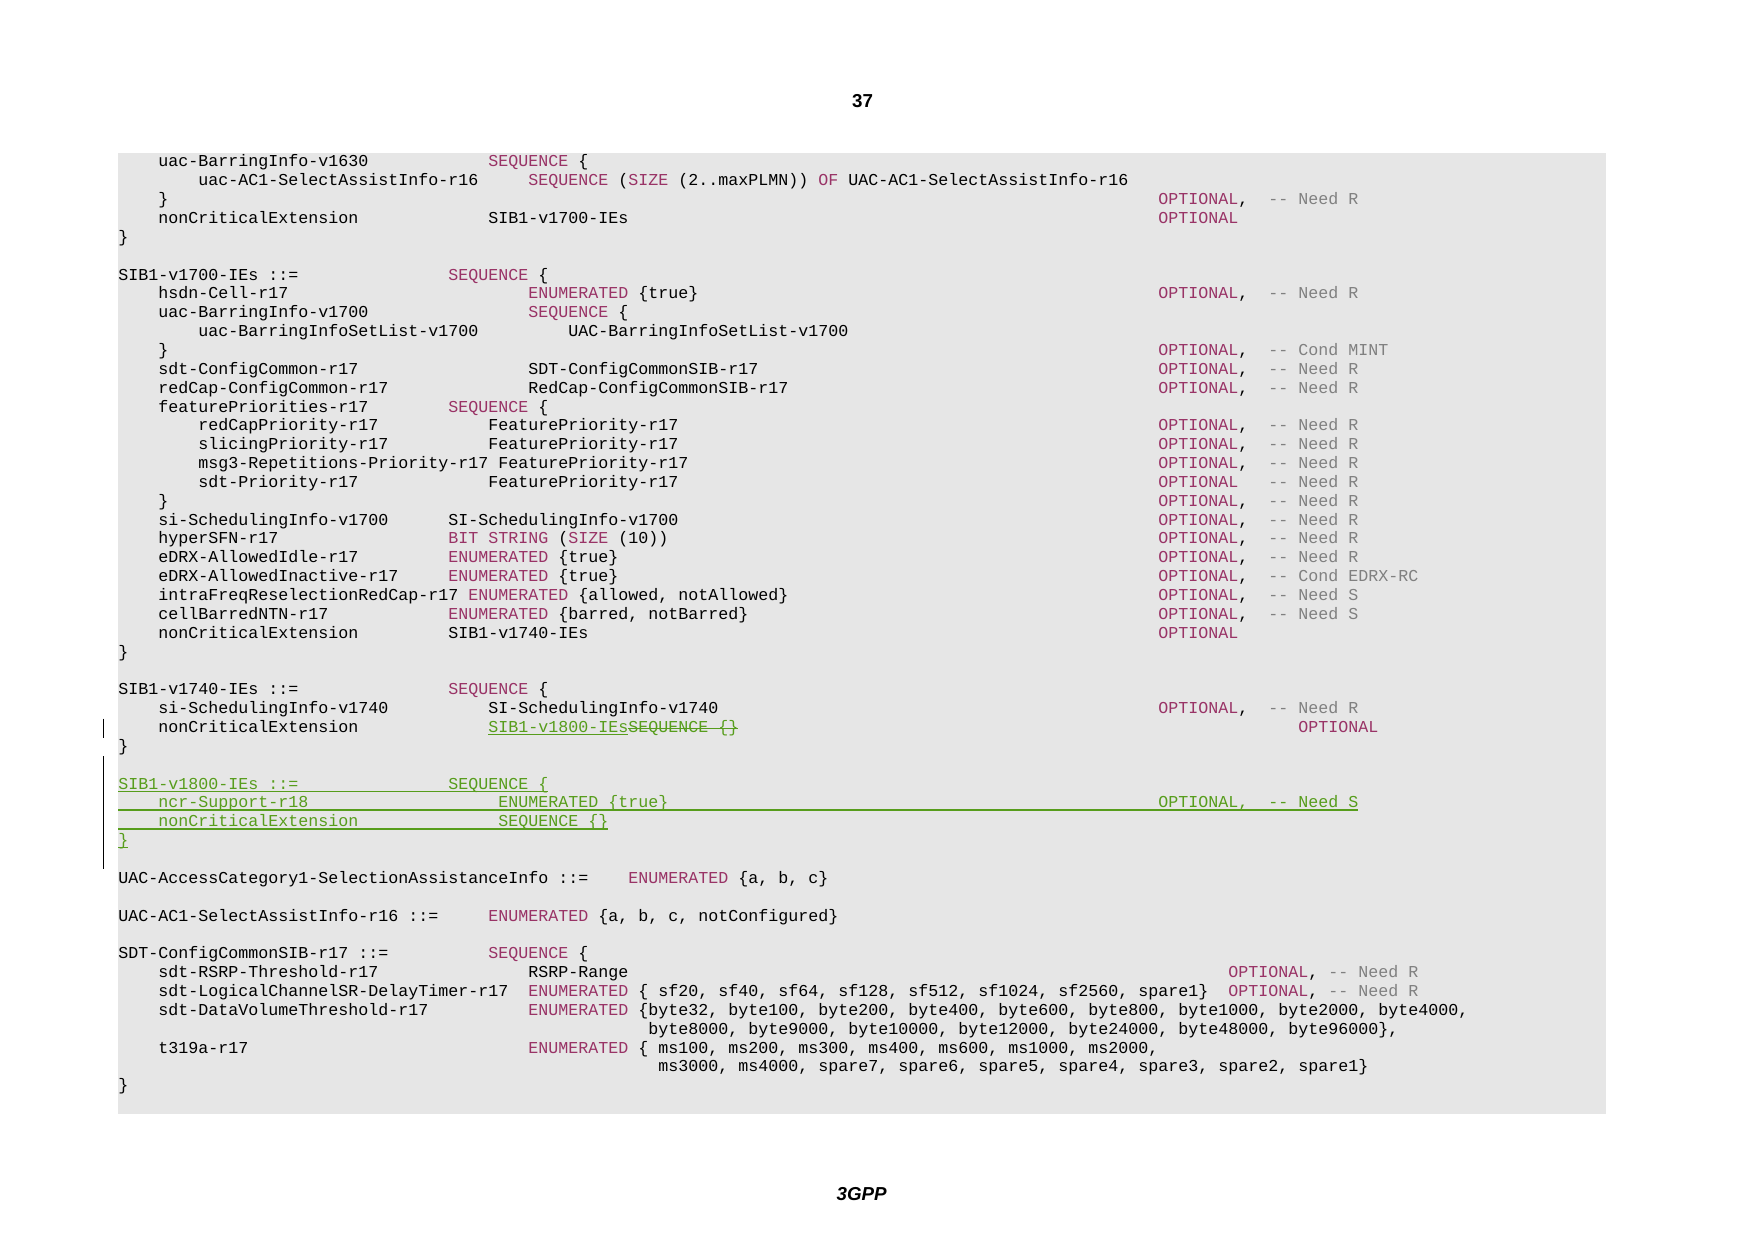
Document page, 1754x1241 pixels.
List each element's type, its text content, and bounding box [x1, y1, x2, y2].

text featurePriorities-r17 SEQUENCE { [118, 398, 1606, 417]
text uac-BarringInfo-v1700 SEQUENCE { [118, 304, 1606, 323]
text cellBarredNTN-r17 ENUMERATED {barred, notBarred} OPTIONAL, -- Need S [118, 606, 1606, 624]
text uac-BarringInfoSetList-v1700 UAC-BarringInfoSetList-v1700 [118, 323, 1606, 342]
text hsdn-Cell-r17 ENUMERATED {true} OPTIONAL, -- Need R [118, 285, 1606, 304]
text si-SchedulingInfo-v1700 SI-SchedulingInfo-v1700 OPTIONAL, -- Need R [118, 511, 1606, 530]
text nonCriticalExtension SIB1-v1700-IEs OPTIONAL [118, 209, 1606, 228]
text nonCriticalExtension SIB1-v1740-IEs OPTIONAL [118, 624, 1606, 643]
text sdt-LogicalChannelSR-DelayTimer-r17 ENUMERATED { sf20, sf40, sf64, sf128, sf512, sf1024, sf2560, spare1} OPTIONAL, -- Need R [118, 983, 1606, 1001]
text } OPTIONAL, -- Need R [118, 191, 1606, 209]
text SIB1-v1740-IEs ::= SEQUENCE { [118, 681, 1606, 700]
text redCapPriority-r17 FeaturePriority-r17 OPTIONAL, -- Need R [118, 417, 1606, 436]
text } OPTIONAL, -- Need R [118, 492, 1606, 511]
text nonCriticalExtension OPTIONAL [118, 719, 1606, 737]
text sdt-ConfigCommon-r17 SDT-ConfigCommonSIB-r17 OPTIONAL, -- Need R [118, 360, 1606, 379]
text SIB1-v1700-IEs ::= SEQUENCE { [118, 266, 1606, 285]
text sdt-Priority-r17 FeaturePriority-r17 OPTIONAL -- Need R [118, 473, 1606, 492]
text intraFreqReselectionRedCap-r17 ENUMERATED {allowed, notAllowed} OPTIONAL, -- Need S [118, 587, 1606, 606]
text t319a-r17 ENUMERATED { ms100, ms200, ms300, ms400, ms600, ms1000, ms2000, [118, 1039, 1606, 1058]
text uac-BarringInfo-v1630 SEQUENCE { [118, 153, 1606, 172]
text SDT-ConfigCommonSIB-r17 ::= SEQUENCE { [118, 945, 1606, 964]
text msg3-Repetitions-Priority-r17 FeaturePriority-r17 OPTIONAL, -- Need R [118, 455, 1606, 473]
text UAC-AccessCategory1-SelectionAssistanceInfo ::= ENUMERATED {a, b, c} [118, 869, 1606, 888]
text sdt-DataVolumeThreshold-r17 ENUMERATED {byte32, byte100, byte200, byte400, byte600, byte800, byte1000, byte2000, byte4000, [118, 1001, 1606, 1020]
text si-SchedulingInfo-v1740 SI-SchedulingInfo-v1740 OPTIONAL, -- Need R [118, 700, 1606, 719]
text } [118, 1077, 1606, 1096]
text UAC-AC1-SelectAssistInfo-r16 ::= ENUMERATED {a, b, c, notConfigured} [118, 907, 1606, 926]
text ms3000, ms4000, spare7, spare6, spare5, spare4, spare3, spare2, spare1} [118, 1058, 1606, 1077]
text } [118, 643, 1606, 662]
text } [118, 228, 1606, 247]
text byte8000, byte9000, byte10000, byte12000, byte24000, byte48000, byte96000}, [118, 1020, 1606, 1039]
text } OPTIONAL, -- Cond MINT [118, 342, 1606, 360]
text redCap-ConfigCommon-r17 RedCap-ConfigCommonSIB-r17 OPTIONAL, -- Need R [118, 379, 1606, 398]
text eDRX-AllowedInactive-r17 ENUMERATED {true} OPTIONAL, -- Cond EDRX-RC [118, 568, 1606, 587]
text slicingPriority-r17 FeaturePriority-r17 OPTIONAL, -- Need R [118, 436, 1606, 455]
text sdt-RSRP-Threshold-r17 RSRP-Range OPTIONAL, -- Need R [118, 964, 1606, 983]
text uac-AC1-SelectAssistInfo-r16 SEQUENCE (SIZE (2..maxPLMN)) OF UAC-AC1-SelectAssistInfo-r16 [118, 172, 1606, 191]
text } [118, 737, 1606, 756]
text eDRX-AllowedIdle-r17 ENUMERATED {true} OPTIONAL, -- Need R [118, 549, 1606, 568]
text hyperSFN-r17 BIT STRING (SIZE (10)) OPTIONAL, -- Need R [118, 530, 1606, 549]
